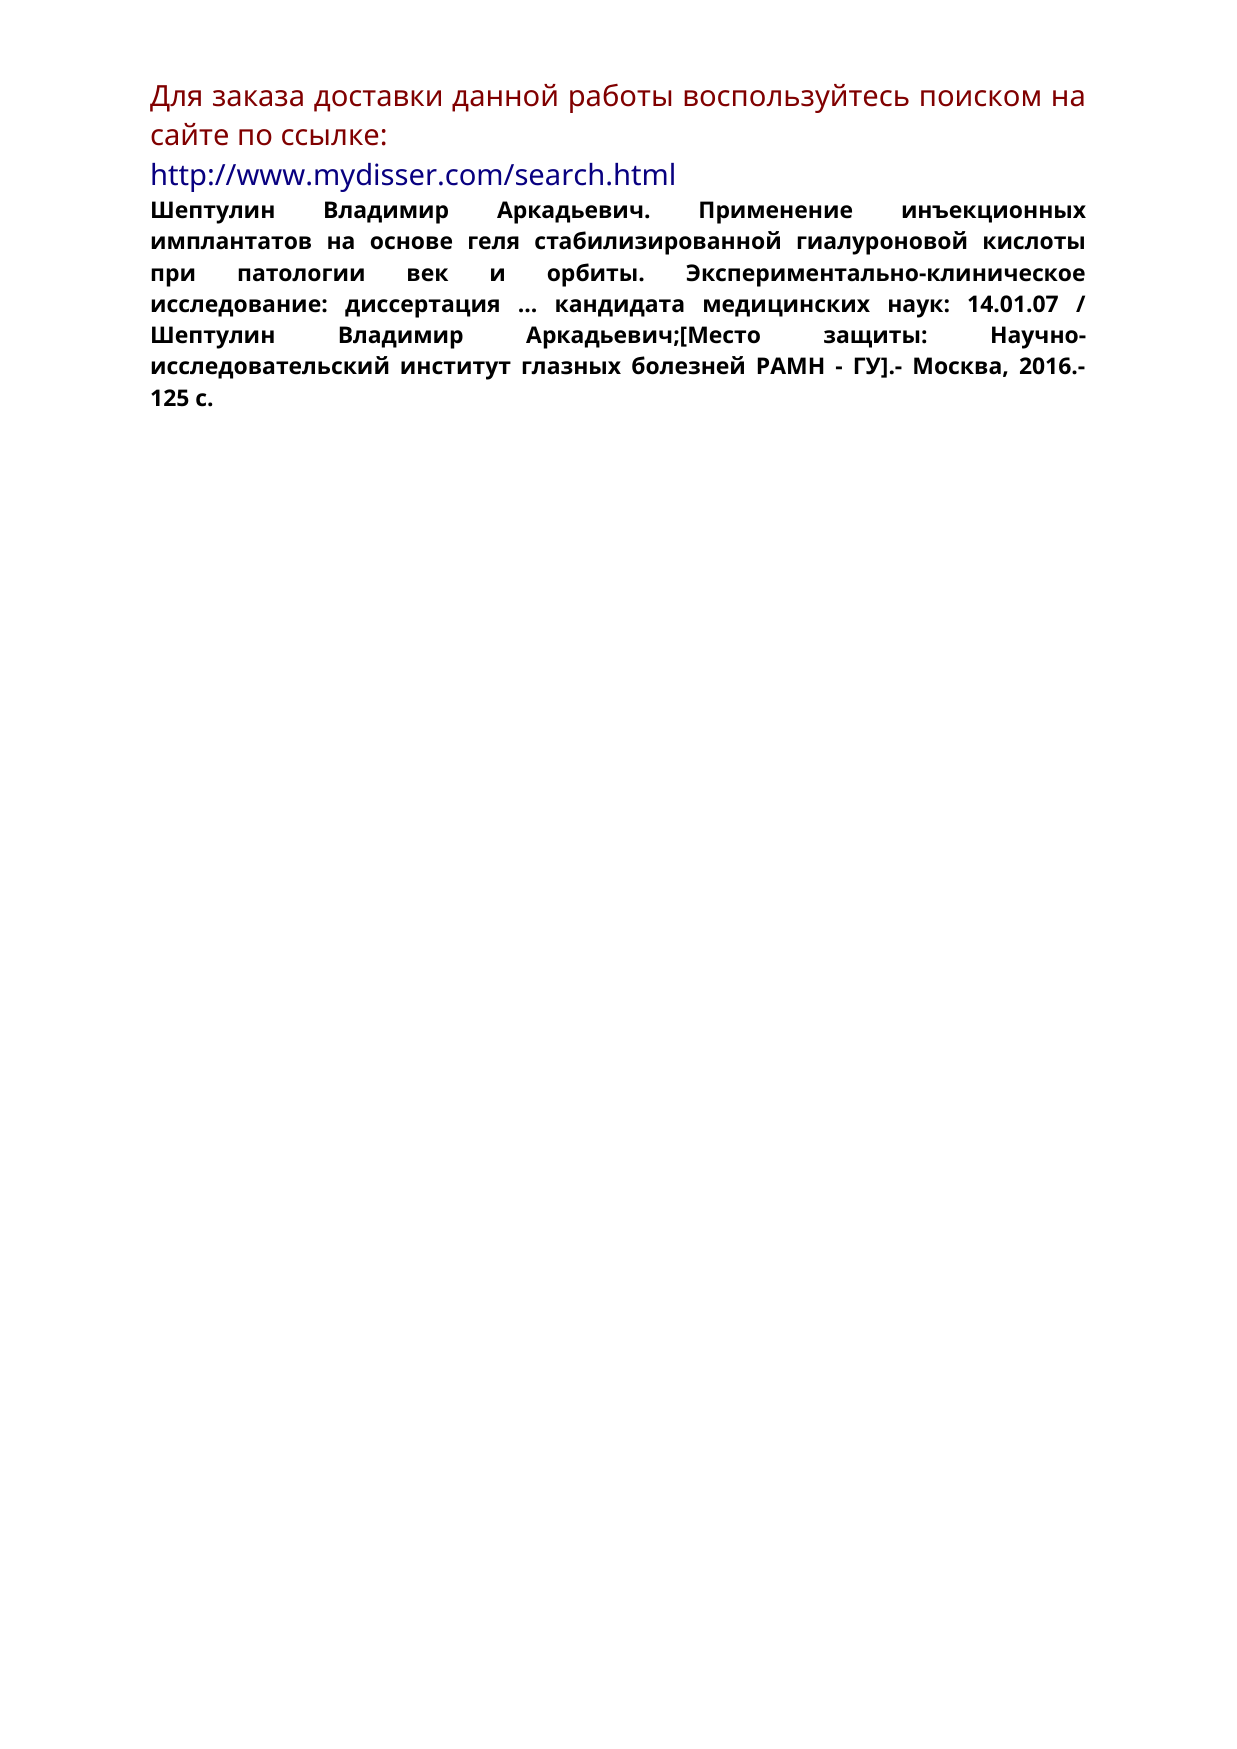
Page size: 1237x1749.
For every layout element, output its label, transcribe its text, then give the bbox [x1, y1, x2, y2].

text Шептулин Владимир Аркадьевич. Применение инъекционных имплантатов на основе геля стабилизированной гиалуроновой кислоты при патологии век и орбиты. Экспериментально-клиническое исследование: диссертация ... кандидата медицинских наук: 14.01.07 / Шептулин Владимир Аркадьевич;[Место защиты: Научно-исследовательский институт глазных болезней РАМН - ГУ].- Москва, 2016.- 125 с. [150, 194, 1086, 413]
